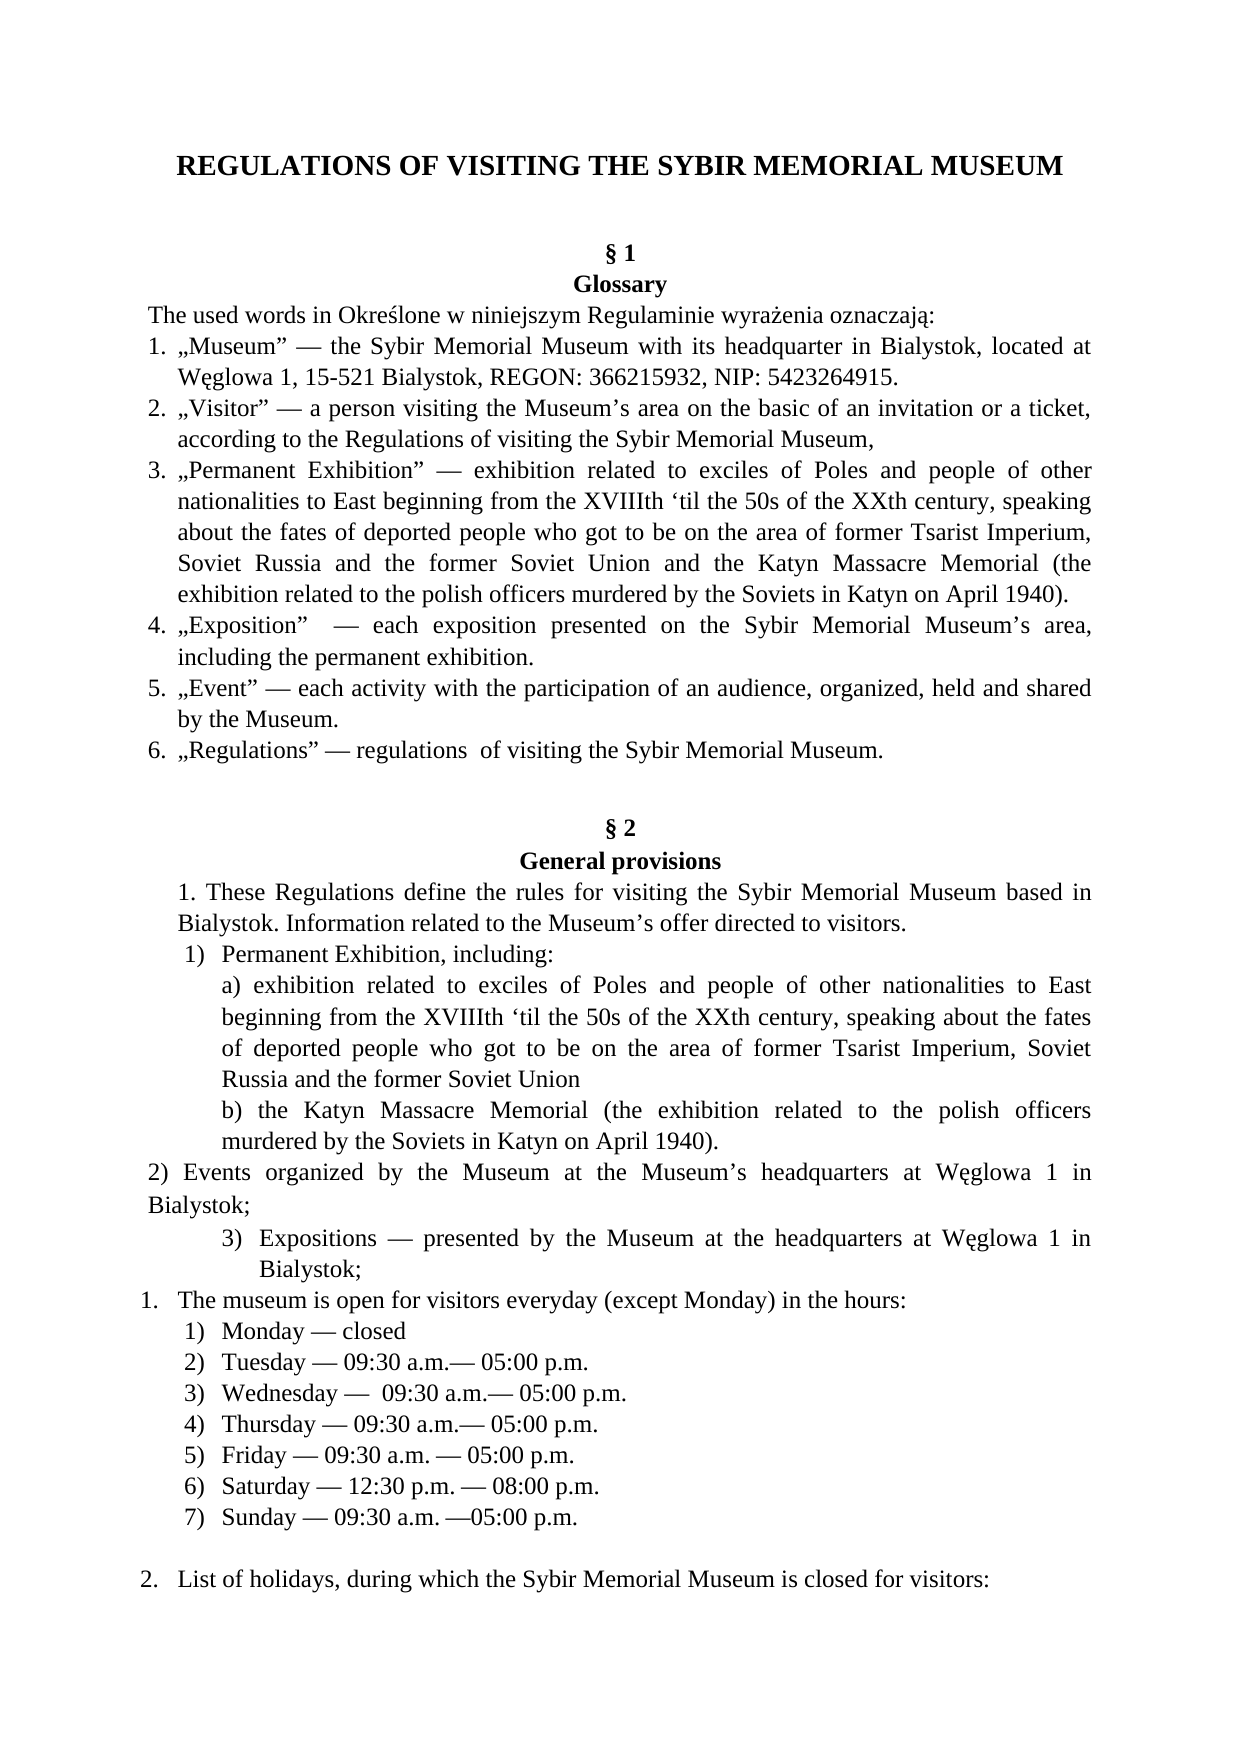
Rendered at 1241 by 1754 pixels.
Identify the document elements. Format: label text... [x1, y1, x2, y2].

list General provisions [148, 846, 1093, 875]
list „Exposition” — each exposition presented on the Sybir Memorial Museum’s area, including the permanent exhibition. [148, 611, 1093, 670]
list 1. These Regulations define the rules for visiting the Sybir Memorial Museum based in Bialystok. Information related to the Museum’s offer directed to visitors. [177, 877, 1093, 937]
list Permanent Exhibition, including: [184, 939, 1093, 968]
list Wednesday — 09:30 a.m.— 05:00 p.m. [184, 1378, 1093, 1407]
list Sunday — 09:30 a.m. —05:00 p.m. [184, 1502, 1093, 1531]
list § 1 [148, 238, 1093, 267]
list Tuesday — 09:30 a.m.— 05:00 p.m. [184, 1347, 1093, 1376]
text 2) Events organized by the Museum at the Museum’s headquarters at Węglowa 1 in Bialystok; [148, 1157, 1093, 1219]
list b) the Katyn Massacre Memorial (the exhibition related to the polish officers murdered by the Soviets in Katyn on April 1940). [221, 1095, 1093, 1154]
list „Regulations” — regulations of visiting the Sybir Memorial Museum. [148, 735, 1093, 763]
text REGULATIONS OF VISITING THE SYBIR MEMORIAL MUSEUM [148, 148, 1093, 181]
list „Permanent Exhibition” — exhibition related to exciles of Poles and people of other nationalities to East beginning from the XVIIIth ‘til the 50s of the XXth century, speaking about the fates of deported people who got to be on the area of former Tsarist Imperium, Soviet Russia and the former Soviet Union and the Katyn Massacre Memorial (the exhibition related to the polish officers murdered by the Soviets in Katyn on April 1940). [148, 455, 1093, 608]
list Monday — closed [184, 1316, 1093, 1345]
text § 2 [148, 813, 1093, 842]
list „Visitor” — a person visiting the Museum’s area on the basic of an invitation or a ticket, according to the Regulations of visiting the Sybir Memorial Museum, [148, 393, 1093, 453]
list Saturday — 12:30 p.m. — 08:00 p.m. [184, 1471, 1093, 1500]
list The museum is open for visitors everyday (except Monday) in the hours: [140, 1285, 1093, 1314]
list „Museum” — the Sybir Memorial Museum with its headquarter in Bialystok, located at Węglowa 1, 15-521 Bialystok, REGON: 366215932, NIP: 5423264915. [148, 331, 1093, 391]
list The used words in Określone w niniejszym Regulaminie wyrażenia oznaczają: [148, 300, 1093, 329]
list a) exhibition related to exciles of Poles and people of other nationalities to East beginning from the XVIIIth ‘til the 50s of the XXth century, speaking about the fates of deported people who got to be on the area of former Tsarist Imperium, Soviet Russia and the former Soviet Union [221, 971, 1093, 1092]
list Glossary [148, 269, 1093, 298]
list Expositions — presented by the Museum at the headquarters at Węglowa 1 in Bialystok; [221, 1223, 1093, 1283]
list Thursday — 09:30 a.m.— 05:00 p.m. [184, 1409, 1093, 1438]
list „Event” — each activity with the participation of an audience, organized, held and shared by the Museum. [148, 673, 1093, 732]
list Friday — 09:30 a.m. — 05:00 p.m. [184, 1440, 1093, 1469]
list List of holidays, during which the Sybir Memorial Museum is closed for visitors: [140, 1564, 1093, 1593]
